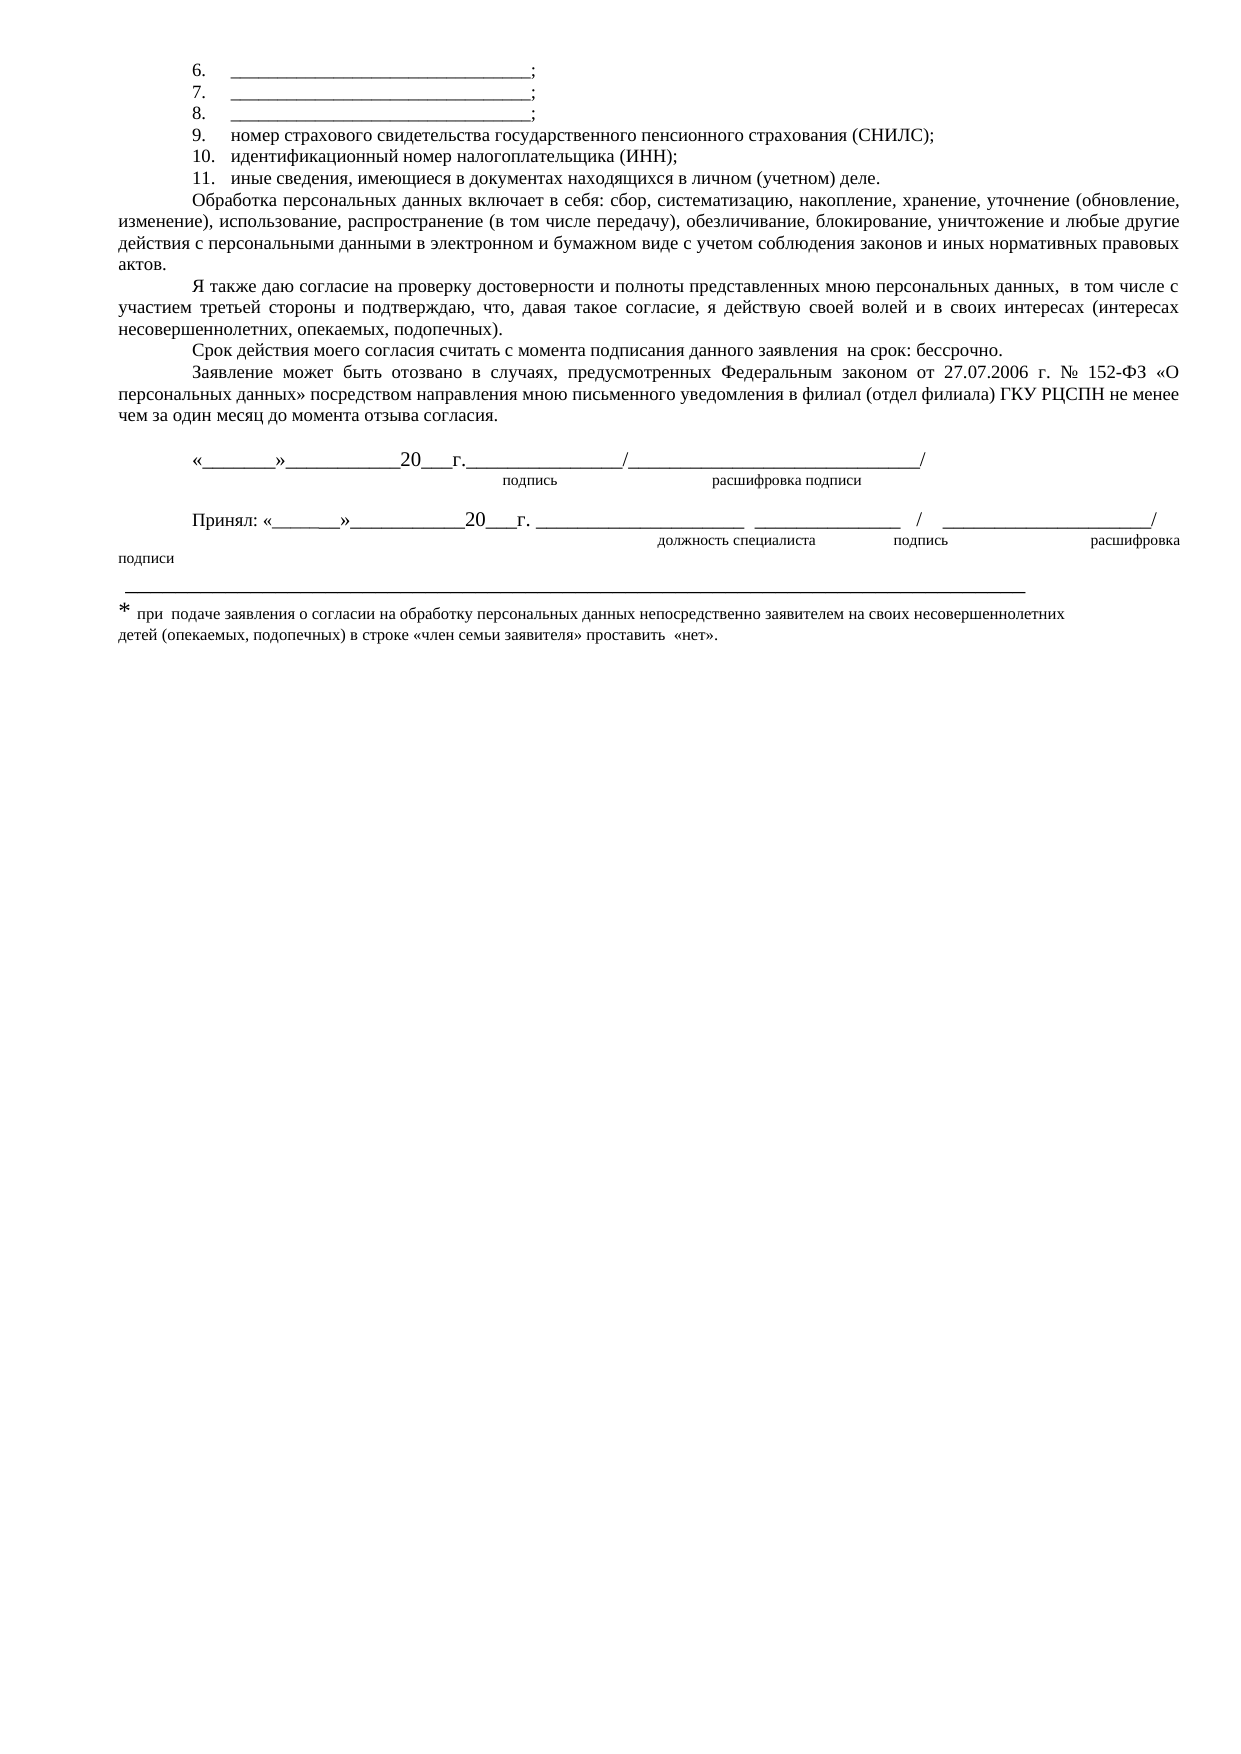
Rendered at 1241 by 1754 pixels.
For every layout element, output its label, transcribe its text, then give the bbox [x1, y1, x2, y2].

text «_______»___________20___г._______________/____________________________/ [118, 447, 1181, 471]
list иные сведения, имеющиеся в документах находящихся в личном (учетном) деле. [118, 167, 1181, 188]
list номер страхового свидетельства государственного пенсионного страхования (СНИЛС); [118, 124, 1181, 145]
text * при подаче заявления о согласии на обработку персональных данных непосредственно заявителем на своих несовершеннолетних детей (опекаемых, подопечных) в строке «член семьи заявителя» проставить «нет». [118, 596, 1181, 644]
text подпись расшифровка подписи [413, 471, 1181, 489]
list ________________________________; [118, 81, 1181, 102]
text должность специалиста подпись расшифровка подписи [118, 531, 1181, 567]
list ________________________________; [118, 102, 1181, 124]
text Срок действия моего согласия считать с момента подписания данного заявления на срок: бессрочно. [118, 339, 1181, 361]
text Заявление может быть отозвано в случаях, предусмотренных Федеральным законом от 27.07.2006 г. № 152-ФЗ «О персональных данных» посредством направления мною письменного уведомления в филиал (отдел филиала) ГКУ РЦСПН не менее чем за один месяц до момента отзыва согласия. [118, 361, 1181, 426]
list ________________________________; [118, 59, 1181, 81]
list идентификационный номер налогоплательщика (ИНН); [118, 145, 1181, 167]
text Принял: «_______»___________20___г. ____________________ ______________ / ____________________/ [118, 507, 1181, 531]
text Обработка персональных данных включает в себя: сбор, систематизацию, накопление, хранение, уточнение (обновление, изменение), использование, распространение (в том числе передачу), обезличивание, блокирование, уничтожение и любые другие действия с персональными данными в электронном и бумажном виде с учетом соблюдения законов и иных нормативных правовых актов. [118, 188, 1181, 275]
text Я также даю согласие на проверку достоверности и полноты представленных мною персональных данных, в том числе с участием третьей стороны и подтверждаю, что, давая такое согласие, я действую своей волей и в своих интересах (интересах несовершеннолетних, опекаемых, подопечных). [118, 275, 1181, 339]
text ________________________________________________________________________ [118, 567, 1181, 596]
